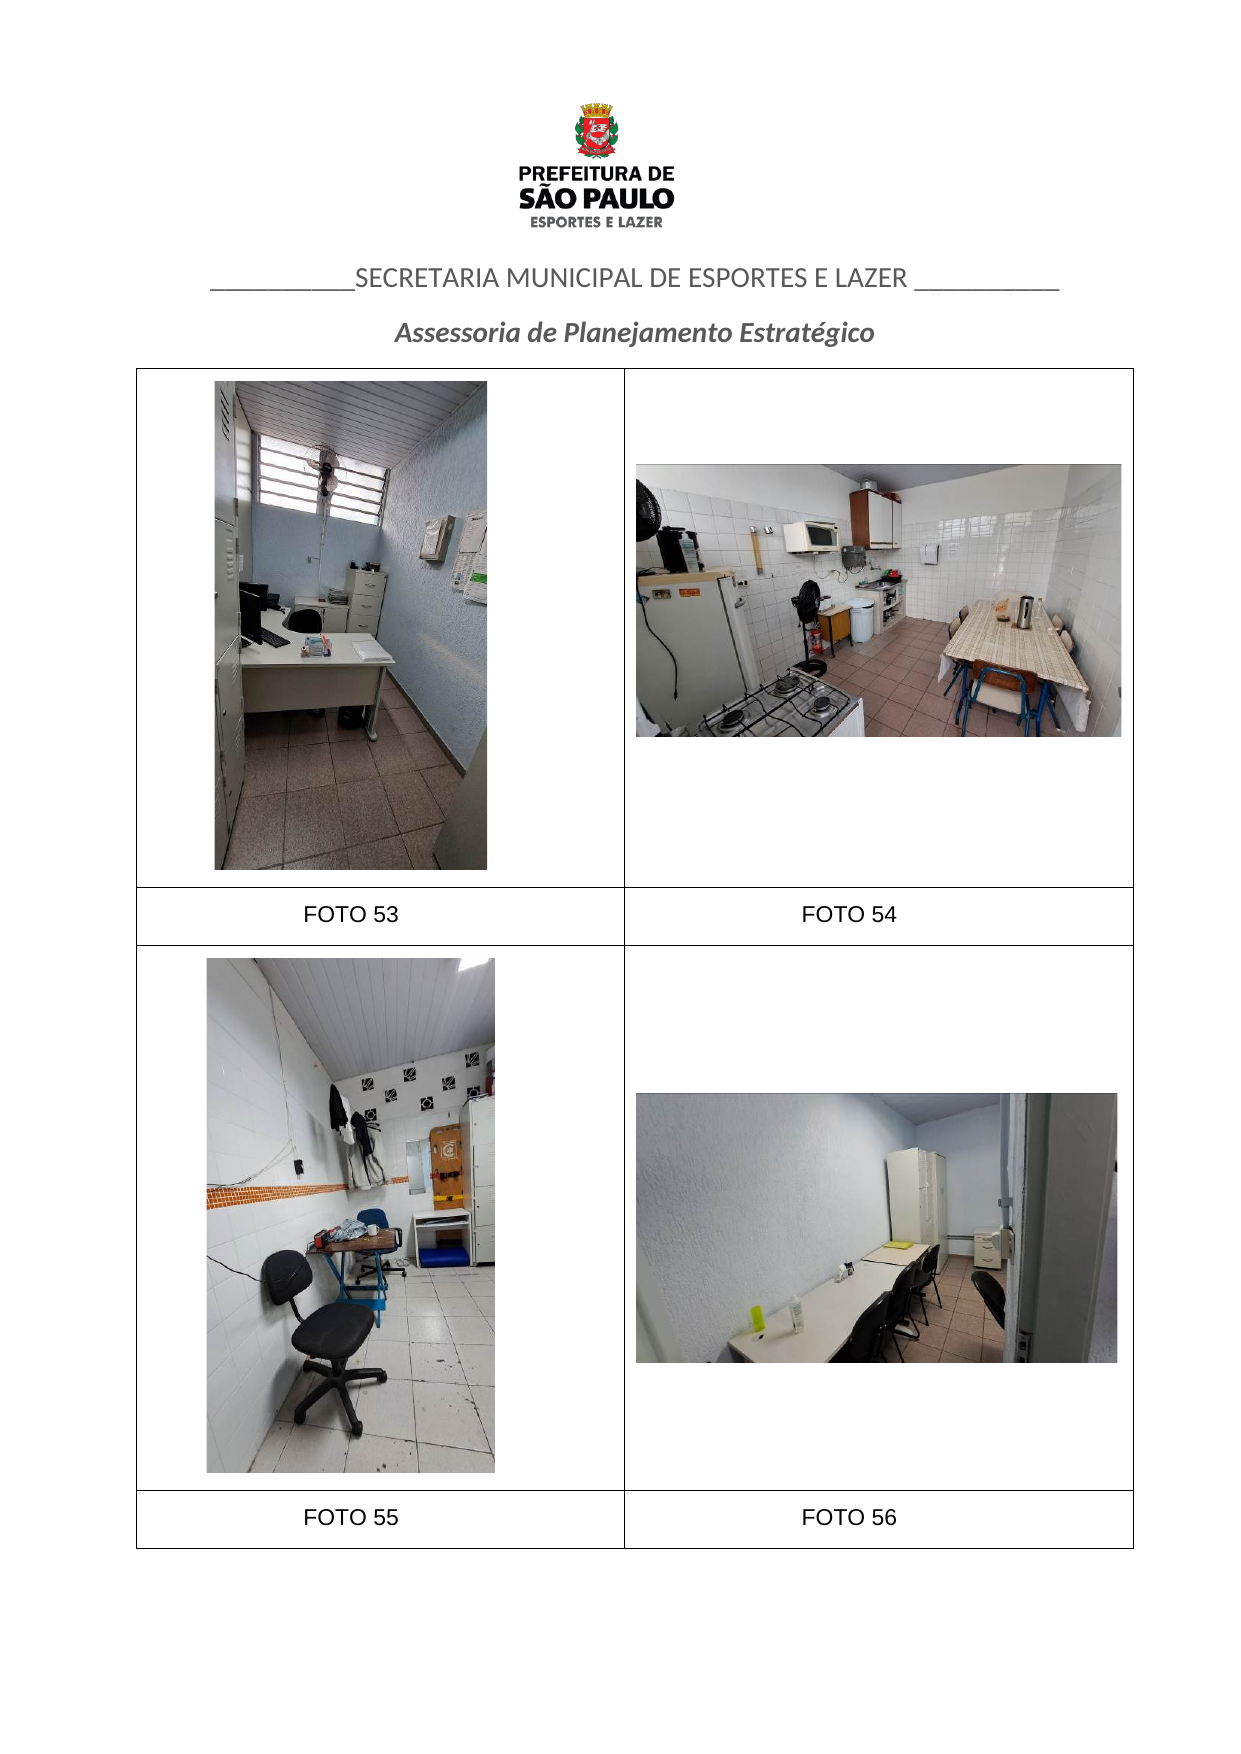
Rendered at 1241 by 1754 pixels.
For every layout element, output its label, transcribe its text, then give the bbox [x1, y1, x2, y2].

table_cell [625, 946, 1133, 1490]
table_header [625, 369, 1133, 887]
picture [636, 1093, 1118, 1363]
picture [484, 81, 709, 250]
table_cell FOTO 53 [137, 888, 624, 945]
table_cell FOTO 56 [625, 1491, 1133, 1548]
picture [206, 958, 495, 1473]
table_cell FOTO 55 [137, 1491, 624, 1548]
table_cell FOTO 54 [625, 888, 1133, 945]
table_header [137, 369, 624, 887]
picture [214, 381, 488, 870]
table_cell [137, 946, 624, 1490]
picture [636, 464, 1122, 737]
